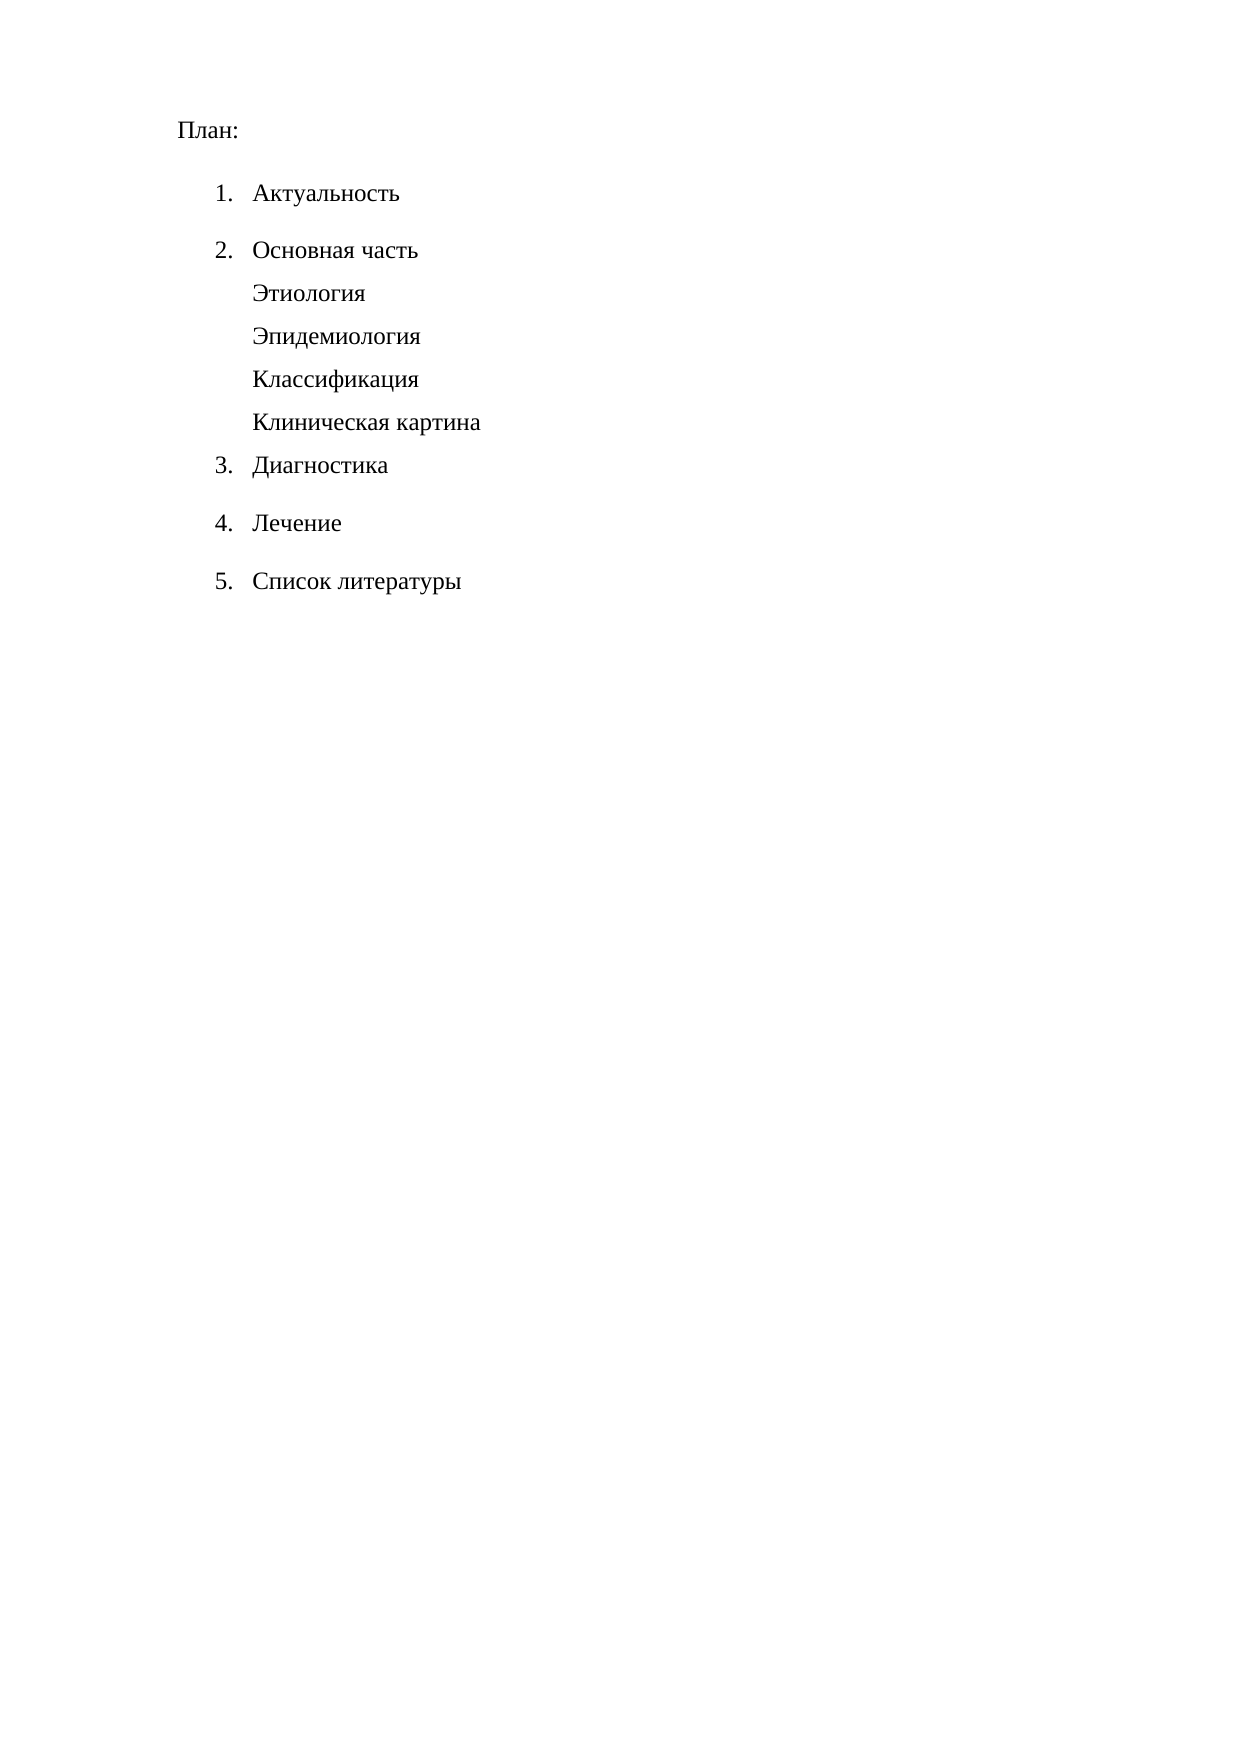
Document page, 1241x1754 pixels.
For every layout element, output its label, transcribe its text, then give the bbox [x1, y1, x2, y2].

list Лечение [214, 508, 1163, 537]
list Список литературы [214, 566, 1163, 595]
list Основная часть Этиология Эпидемиология Классификация Клиническая картина [214, 235, 482, 436]
list Актуальность [214, 178, 1163, 206]
list Диагностика [214, 451, 1163, 479]
text План: [177, 115, 1163, 144]
